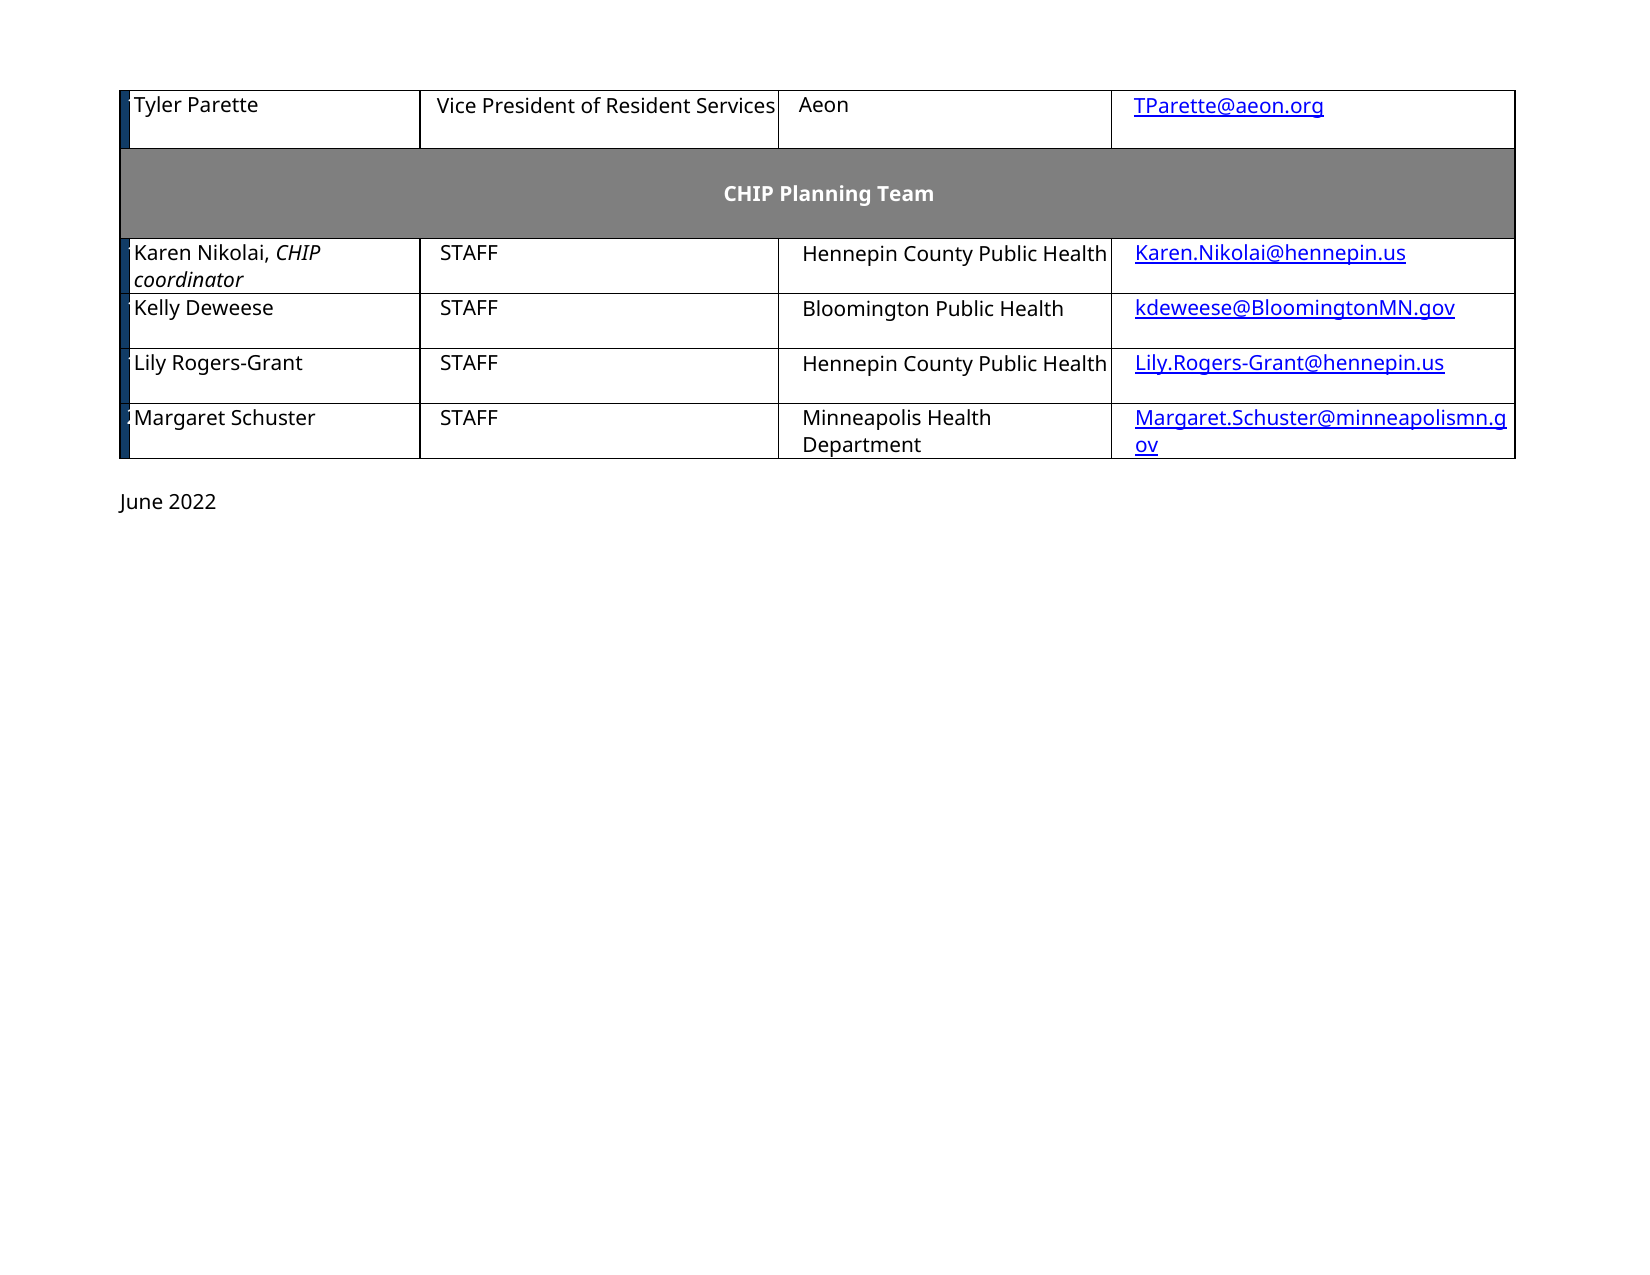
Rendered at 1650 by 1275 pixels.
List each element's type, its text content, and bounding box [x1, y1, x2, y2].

table_cell Karen.Nikolai@hennepin.us [1112, 239, 1514, 293]
table_cell STAFF [421, 294, 778, 348]
table_cell Karen Nikolai, CHIP coordinator [130, 239, 419, 293]
table_cell TParette@aeon.org [1112, 91, 1514, 148]
table_cell Margaret.Schuster@minneapolismn.gov [1112, 404, 1514, 458]
table_cell Tyler Parette [130, 91, 419, 148]
table_cell Hennepin County Public Health [779, 239, 1111, 293]
table_cell Lily.Rogers-Grant@hennepin.us [1112, 349, 1514, 403]
table_cell Margaret Schuster [130, 404, 419, 458]
table_cell Vice President of Resident Services [421, 91, 778, 148]
table_cell Aeon [779, 91, 1111, 148]
table_cell [121, 294, 129, 348]
table_cell Kelly Deweese [130, 294, 419, 348]
text June 2022 [120, 487, 1515, 516]
table_cell Lily Rogers-Grant [130, 349, 419, 403]
table_cell STAFF [421, 404, 778, 458]
table_cell Bloomington Public Health [779, 294, 1111, 348]
table_cell Minneapolis Health Department [779, 404, 1111, 458]
table_cell CHIP Planning Team [121, 149, 1514, 238]
table_cell Hennepin County Public Health [779, 349, 1111, 403]
table_cell [121, 91, 129, 148]
table_cell kdeweese@BloomingtonMN.gov [1112, 294, 1514, 348]
table_cell STAFF [421, 239, 778, 293]
table_cell STAFF [421, 349, 778, 403]
table_cell [121, 349, 129, 403]
